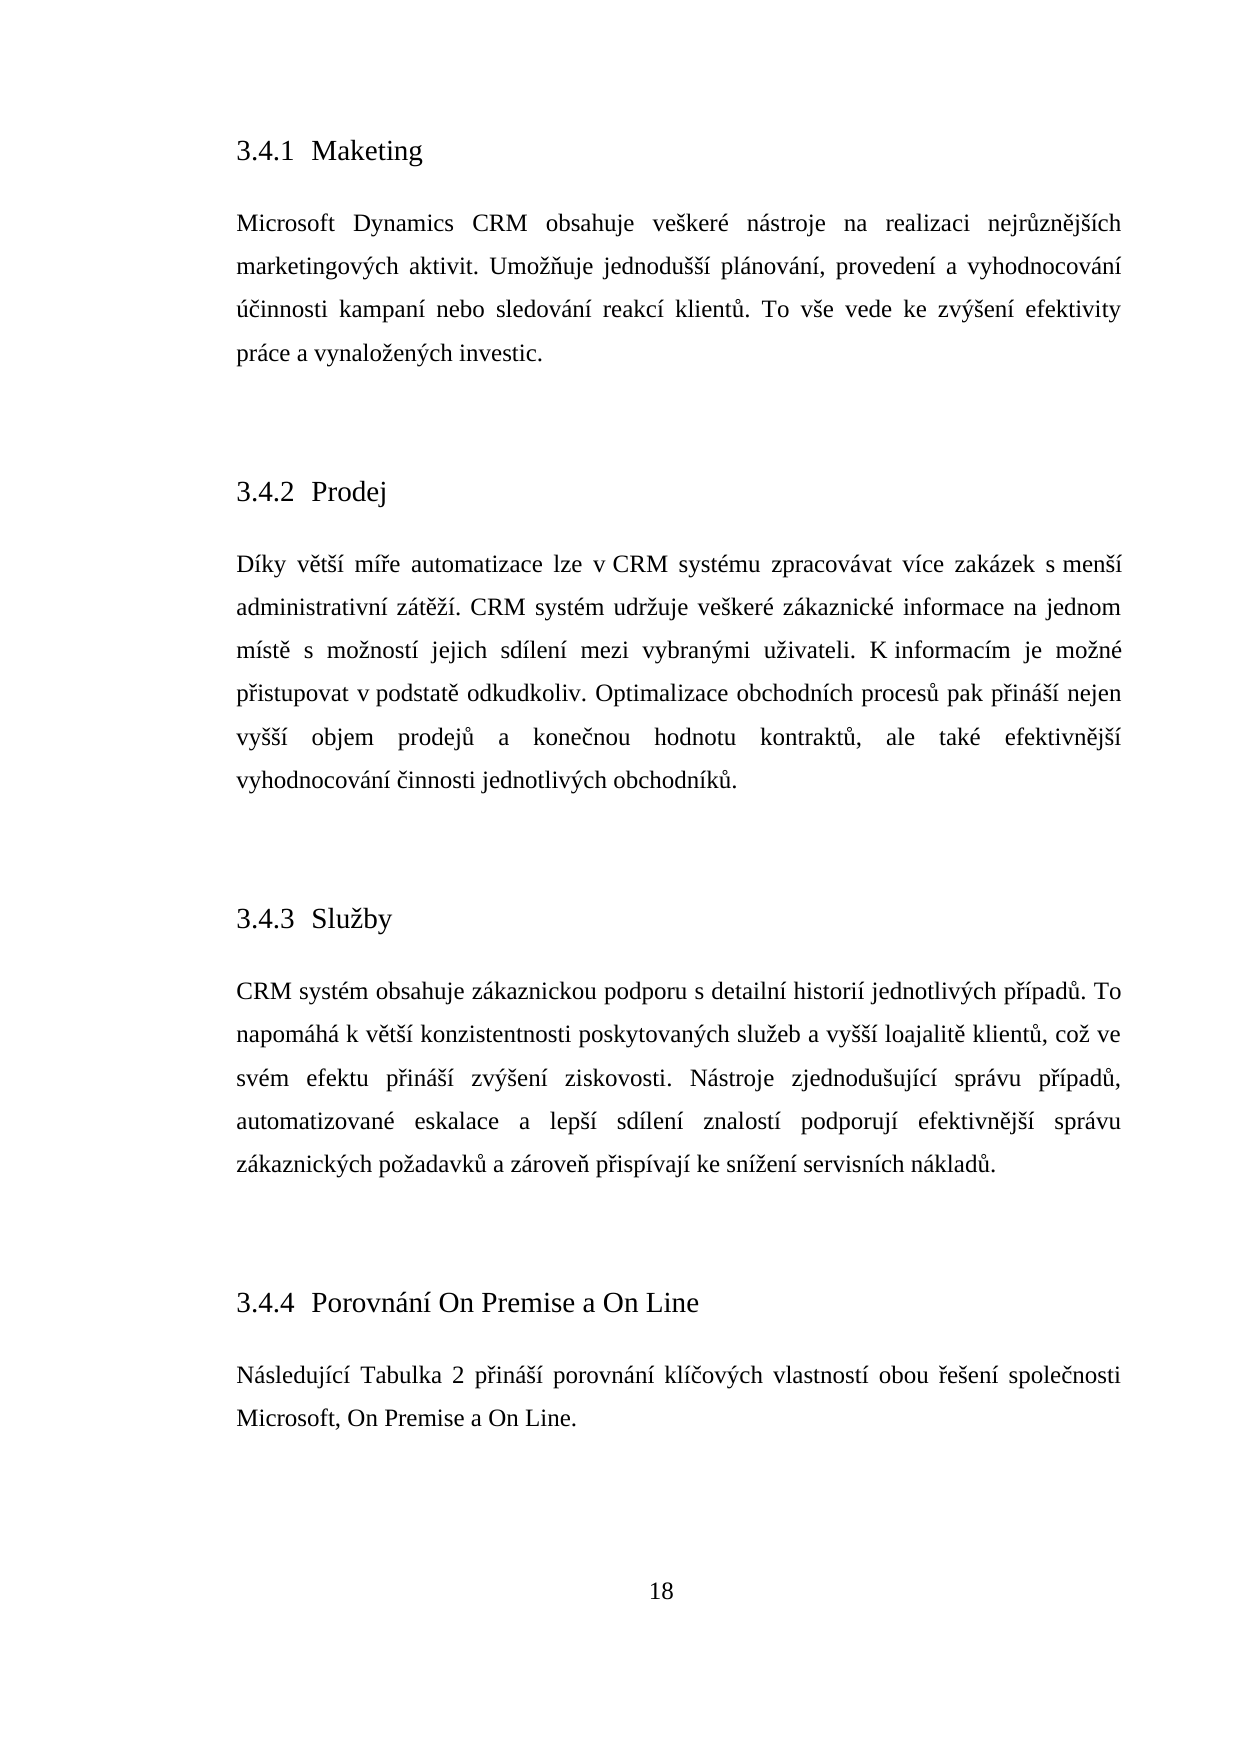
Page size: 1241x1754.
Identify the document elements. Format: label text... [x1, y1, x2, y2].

subtitle Porovnání On Premise a On Line [236, 1285, 1122, 1319]
text Díky větší míře automatizace lze v CRM systému zpracovávat více zakázek s menší administrativní zátěží. CRM systém udržuje veškeré zákaznické informace na jednom místě s možností jejich sdílení mezi vybranými uživateli. K informacím je možné přistupovat v podstatě odkudkoliv. Optimalizace obchodních procesů pak přináší nejen vyšší objem prodejů a konečnou hodnotu kontraktů, ale také efektivnější vyhodnocování činnosti jednotlivých obchodníků. [236, 549, 1122, 793]
subtitle Prodej [236, 474, 1122, 507]
text CRM systém obsahuje zákaznickou podporu s detailní historií jednotlivých případů. To napomáhá k větší konzistentnosti poskytovaných služeb a vyšší loajalitě klientů, což ve svém efektu přináší zvýšení ziskovosti. Nástroje zjednodušující správu případů, automatizované eskalace a lepší sdílení znalostí podporují efektivnější správu zákaznických požadavků a zároveň přispívají ke snížení servisních nákladů. [236, 976, 1122, 1178]
subtitle Maketing [236, 133, 1122, 166]
text Microsoft Dynamics CRM obsahuje veškeré nástroje na realizaci nejrůznějších marketingových aktivit. Umožňuje jednodušší plánování, provedení a vyhodnocování účinnosti kampaní nebo sledování reakcí klientů. To vše vede ke zvýšení efektivity práce a vynaložených investic. [236, 208, 1122, 366]
text Následující Tabulka 2 přináší porovnání klíčových vlastností obou řešení společnosti Microsoft, On Premise a On Line. [236, 1360, 1122, 1432]
subtitle Služby [236, 901, 1122, 934]
